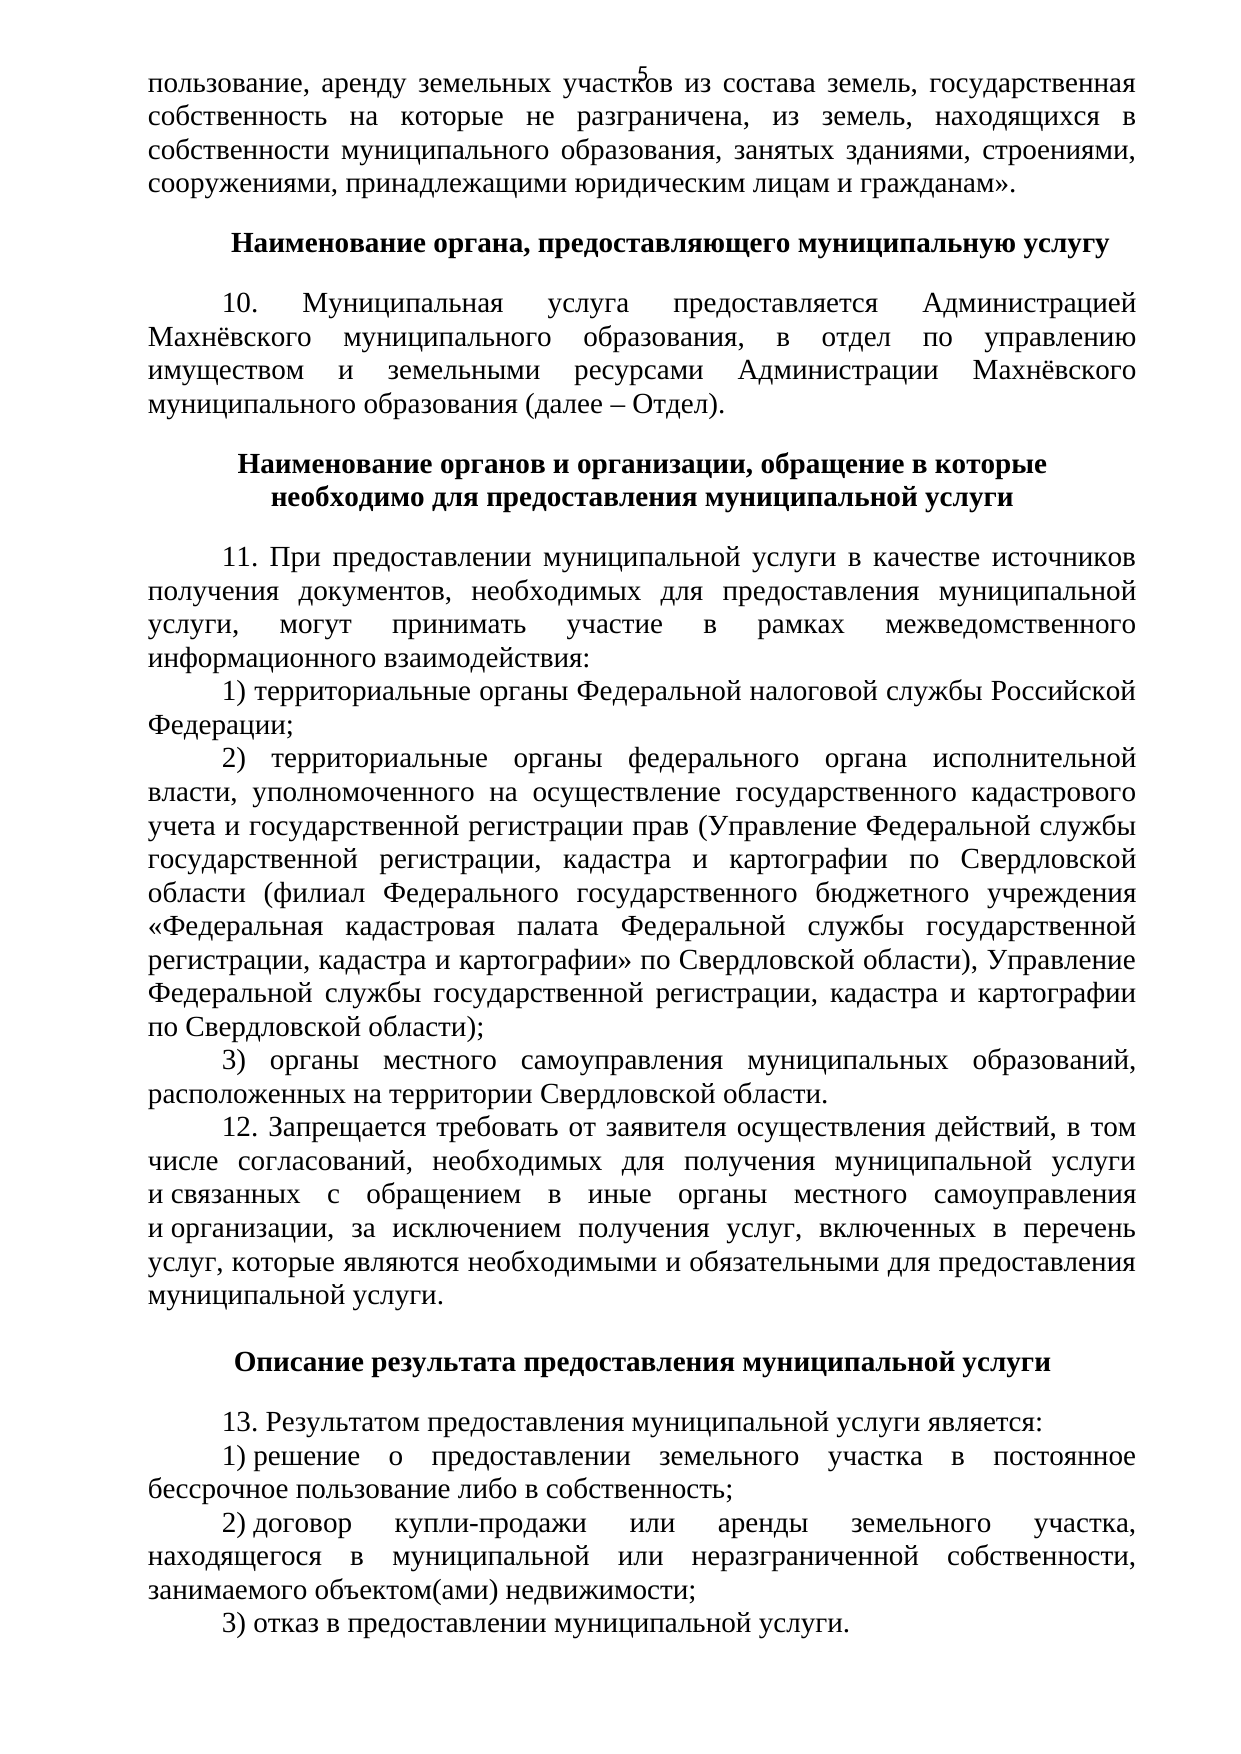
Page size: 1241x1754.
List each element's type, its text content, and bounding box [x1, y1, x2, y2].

text 1) решение о предоставлении земельного участка в постоянное бессрочное пользование либо в собственность; [148, 1438, 1137, 1505]
text 13. Результатом предоставления муниципальной услуги является: [148, 1404, 1137, 1438]
text необходимо для предоставления муниципальной услуги [148, 479, 1137, 513]
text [148, 65, 1137, 199]
text 12. Запрещается требовать от заявителя осуществления действий, в том числе согласований, необходимых для получения муниципальной услуги и связанных с обращением в иные органы местного самоуправления и организации, за исключением получения услуг, включенных в перечень услуг, которые являются необходимыми и обязательными для предоставления муниципальной услуги. [148, 1109, 1137, 1311]
text 3) органы местного самоуправления муниципальных образований, расположенных на территории Свердловской области. [148, 1042, 1137, 1109]
text 10. Муниципальная услуга предоставляется Администрацией Махнёвского муниципального образования, в отдел по управлению имуществом и земельными ресурсами Администрации Махнёвского муниципального образования (далее – Отдел). [148, 285, 1137, 419]
text 2) договор купли-продажи или аренды земельного участка, находящегося в муниципальной или неразграниченной собственности, занимаемого объектом(ами) недвижимости; [148, 1505, 1137, 1606]
text 1) территориальные органы Федеральной налоговой службы Российской Федерации; [148, 673, 1137, 741]
text 3) отказ в предоставлении муниципальной услуги. [148, 1606, 1137, 1639]
text Наименование органа, предоставляющего муниципальную услугу [148, 226, 1137, 259]
text Наименование органов и организации, обращение в которые [148, 446, 1137, 479]
text 2) территориальные органы федерального органа исполнительной власти, уполномоченного на осуществление государственного кадастрового учета и государственной регистрации прав (Управление Федеральной службы государственной регистрации, кадастра и картографии по Свердловской области (филиал Федерального государственного бюджетного учреждения «Федеральная кадастровая палата Федеральной службы государственной регистрации, кадастра и картографии» по Свердловской области), Управление Федеральной службы государственной регистрации, кадастра и картографии по Свердловской области); [148, 741, 1137, 1042]
text 11. При предоставлении муниципальной услуги в качестве источников получения документов, необходимых для предоставления муниципальной услуги, могут принимать участие в рамках межведомственного информационного взаимодействия: [148, 539, 1137, 673]
text Описание результата предоставления муниципальной услуги [148, 1344, 1137, 1378]
